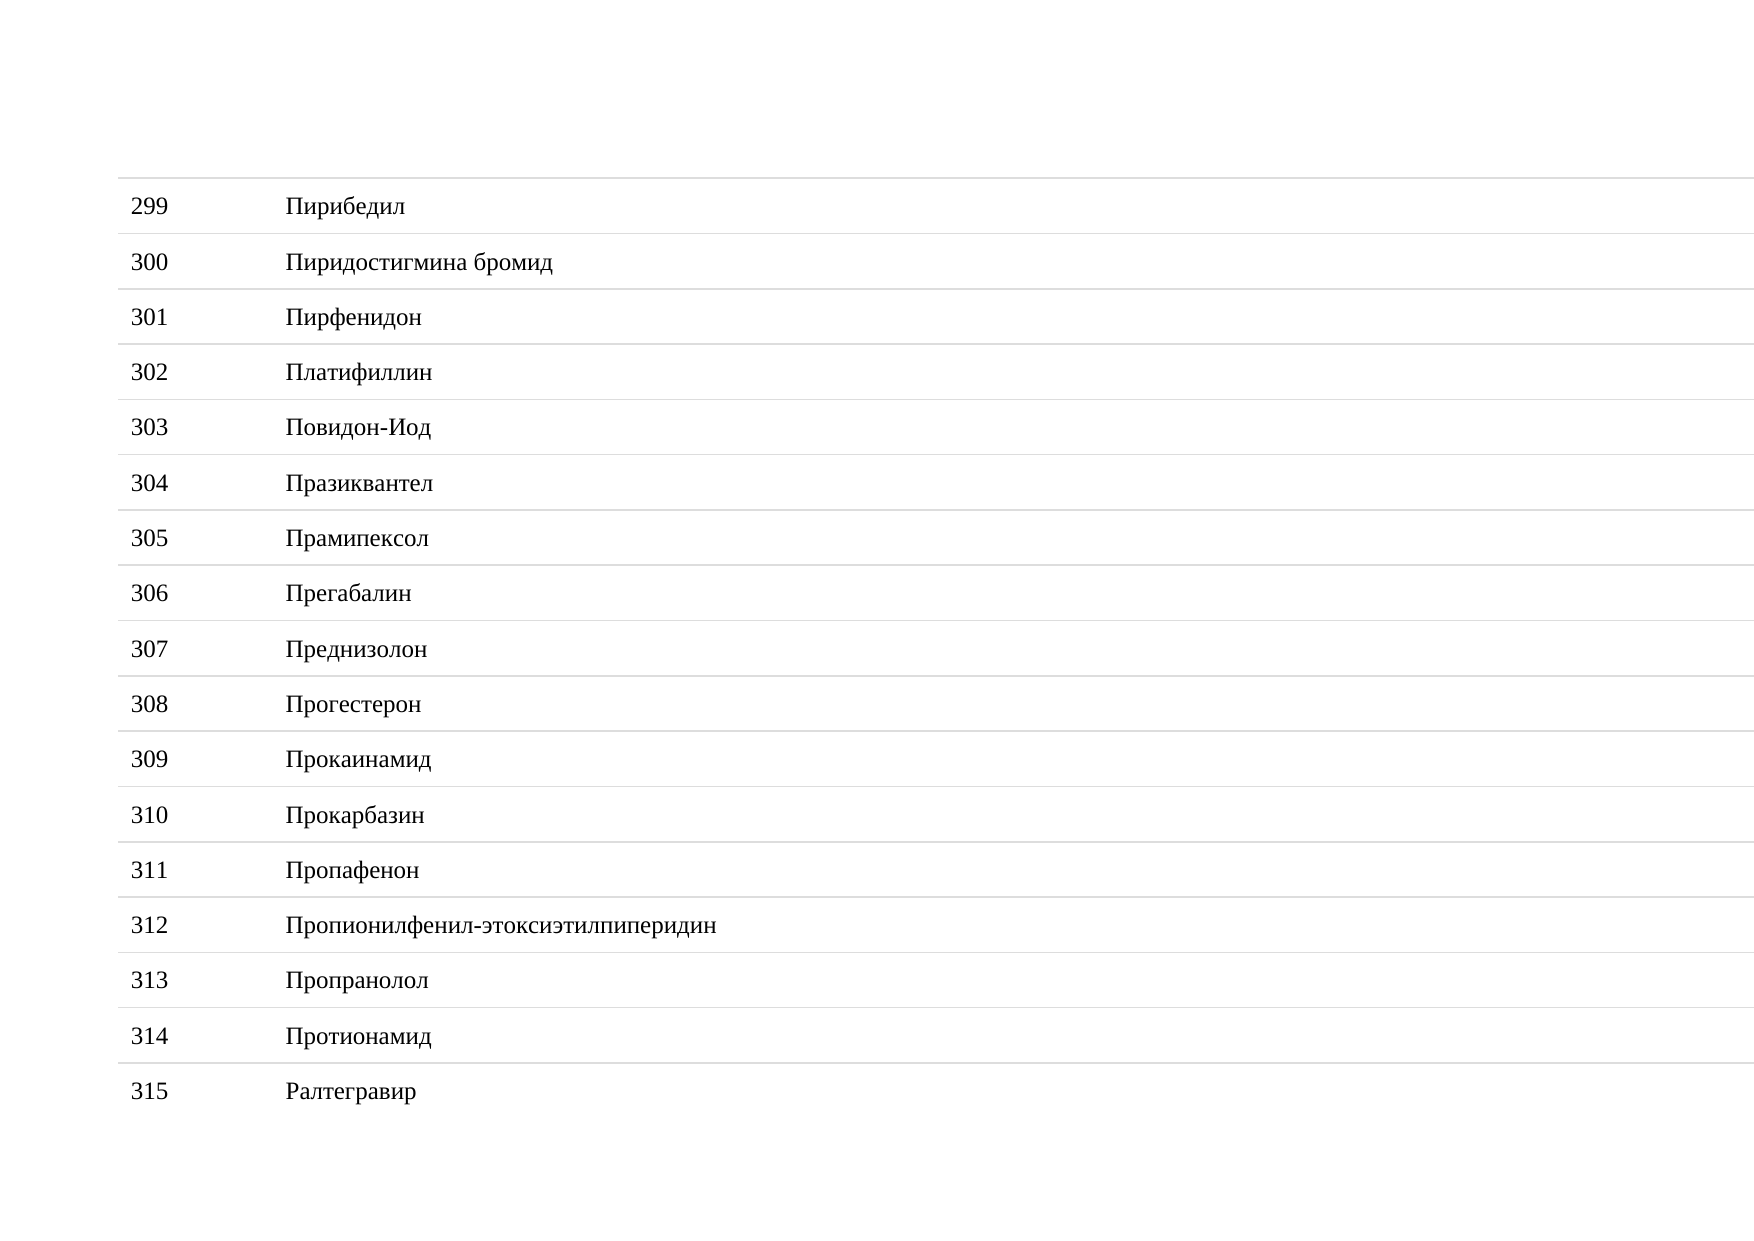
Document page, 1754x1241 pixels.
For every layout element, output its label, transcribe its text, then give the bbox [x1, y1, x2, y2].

table_cell 314 [118, 1008, 273, 1062]
table_cell Прокаинамид [273, 732, 1754, 786]
table_cell Преднизолон [273, 621, 1754, 675]
table_cell 315 [118, 1064, 273, 1117]
table_cell Пропионилфенил-этоксиэтилпиперидин [273, 898, 1754, 952]
table_cell Повидон-Иод [273, 400, 1754, 454]
table_cell Пропафенон [273, 843, 1754, 896]
table_cell 301 [118, 290, 273, 343]
table_cell Пирибедил [273, 179, 1754, 232]
table_cell 302 [118, 345, 273, 398]
table_cell 309 [118, 732, 273, 786]
table_cell 307 [118, 621, 273, 675]
table_cell Прогестерон [273, 677, 1754, 730]
table_cell Пиридостигмина бромид [273, 234, 1754, 288]
table_cell 303 [118, 400, 273, 454]
table_cell Ралтегравир [273, 1064, 1754, 1117]
table_cell Пропранолол [273, 953, 1754, 1007]
table_cell Прегабалин [273, 566, 1754, 620]
table_cell 308 [118, 677, 273, 730]
table_cell Прокарбазин [273, 787, 1754, 841]
table_cell Празиквантел [273, 455, 1754, 509]
table_cell Пирфенидон [273, 290, 1754, 343]
table_cell Прамипексол [273, 511, 1754, 564]
table_cell 306 [118, 566, 273, 620]
table_cell 311 [118, 843, 273, 896]
table_cell 305 [118, 511, 273, 564]
table_cell 312 [118, 898, 273, 952]
table_cell Протионамид [273, 1008, 1754, 1062]
table_cell 313 [118, 953, 273, 1007]
table_cell 299 [118, 179, 273, 232]
table_cell 310 [118, 787, 273, 841]
table_cell 304 [118, 455, 273, 509]
table_cell 300 [118, 234, 273, 288]
table_cell Платифиллин [273, 345, 1754, 398]
